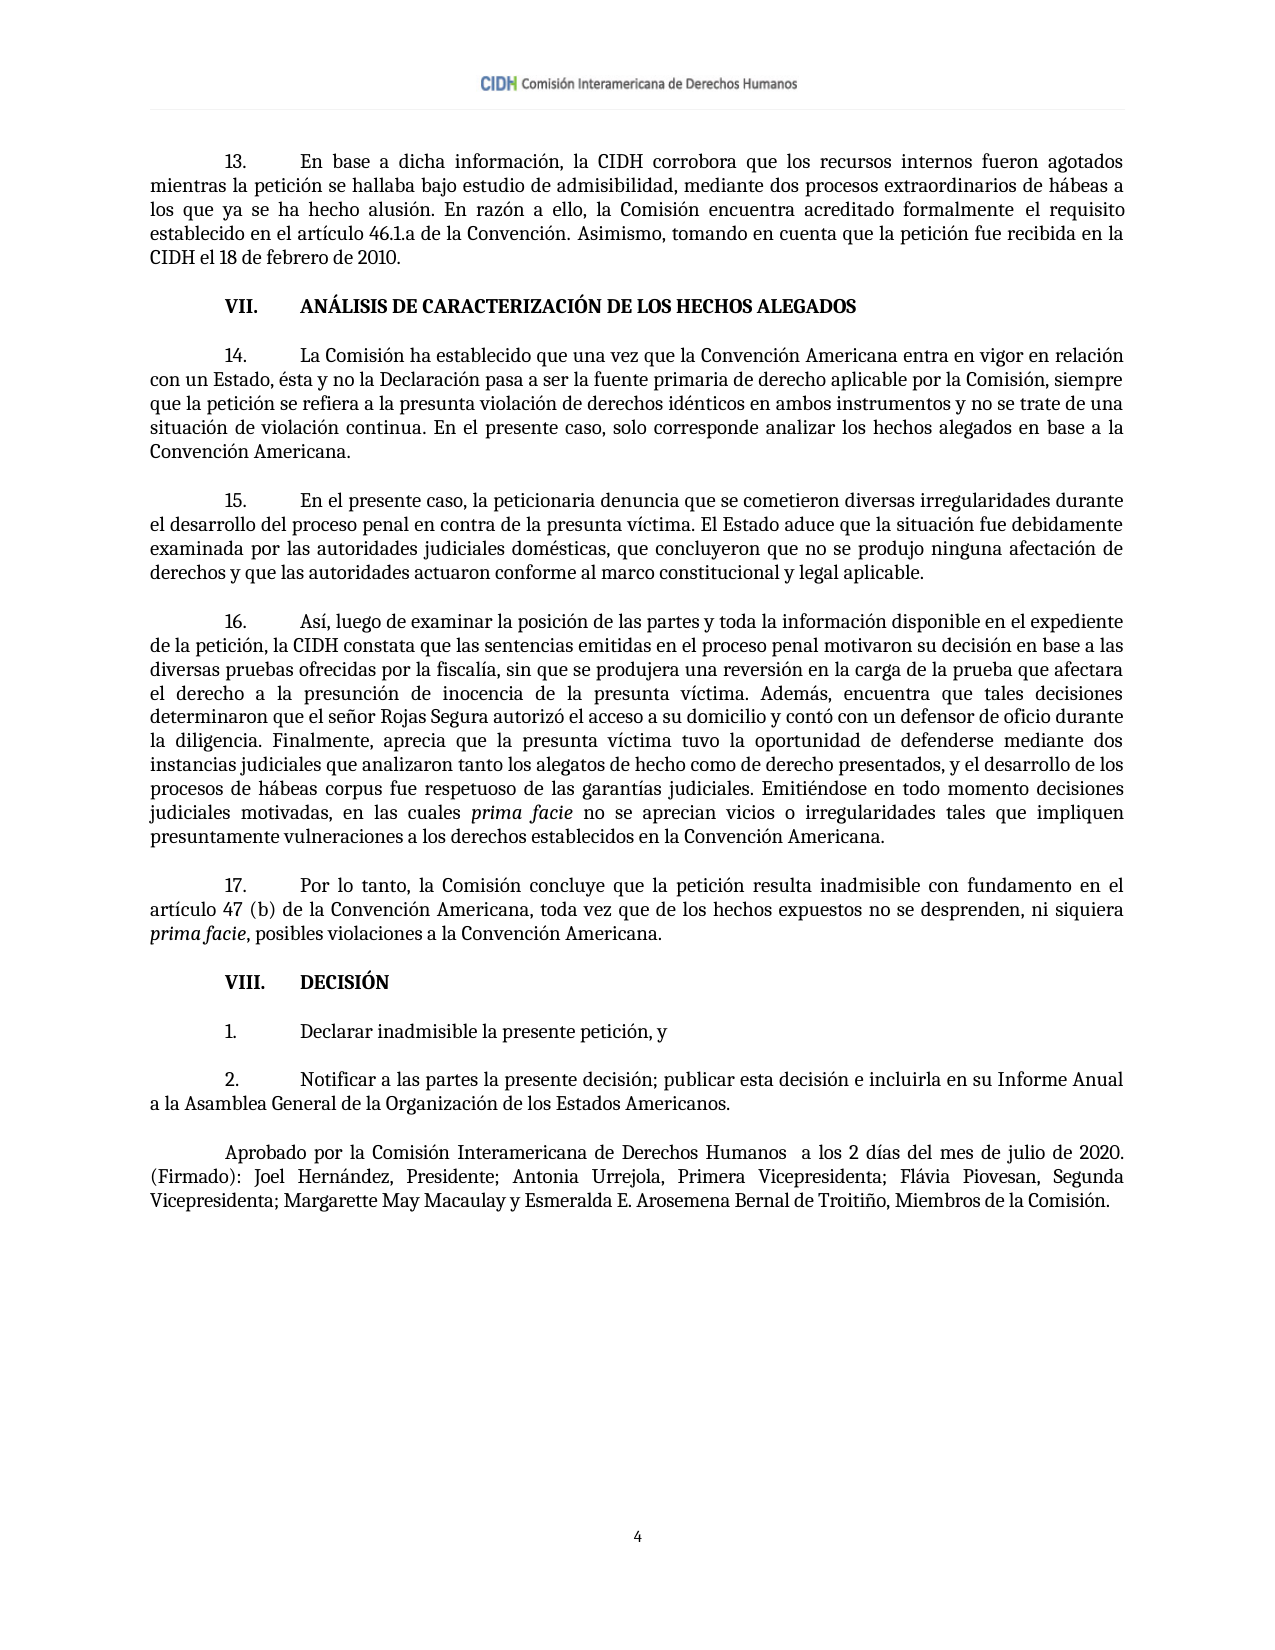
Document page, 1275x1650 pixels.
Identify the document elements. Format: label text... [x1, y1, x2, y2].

list VII. ANÁLISIS DE CARACTERIZACIÓN DE LOS HECHOS ALEGADOS [225, 295, 1125, 319]
list La Comisión ha establecido que una vez que la Convención Americana entra en vigor en relación con un Estado, ésta y no la Declaración pasa a ser la fuente primaria de derecho aplicable por la Comisión, siempre que la petición se refiera a la presunta violación de derechos idénticos en ambos instrumentos y no se trate de una situación de violación continua. En el presente caso, solo corresponde analizar los hechos alegados en base a la Convención Americana. [150, 344, 1125, 463]
list Notificar a las partes la presente decisión; publicar esta decisión e incluirla en su Informe Anual a la Asamblea General de la Organización de los Estados Americanos. [150, 1068, 1125, 1116]
text Aprobado por la Comisión Interamericana de Derechos Humanos a los 2 días del mes de julio de 2020. (Firmado): Joel Hernández, Presidente; Antonia Urrejola, Primera Vicepresidenta; Flávia Piovesan, Segunda Vicepresidenta; Margarette May Macaulay y Esmeralda E. Arosemena Bernal de Troitiño, Miembros de la Comisión. [150, 1141, 1125, 1212]
list Por lo tanto, la Comisión concluye que la petición resulta inadmisible con fundamento en el artículo 47 (b) de la Convención Americana, toda vez que de los hechos expuestos no se desprenden, ni siquiera prima facie, posibles violaciones a la Convención Americana. [150, 874, 1125, 946]
list Así, luego de examinar la posición de las partes y toda la información disponible en el expediente de la petición, la CIDH constata que las sentencias emitidas en el proceso penal motivaron su decisión en base a las diversas pruebas ofrecidas por la fiscalía, sin que se produjera una reversión en la carga de la prueba que afectara el derecho a la presunción de inocencia de la presunta víctima. Además, encuentra que tales decisiones determinaron que el señor Rojas Segura autorizó el acceso a su domicilio y contó con un defensor de oficio durante la diligencia. Finalmente, aprecia que la presunta víctima tuvo la oportunidad de defenderse mediante dos instancias judiciales que analizaron tanto los alegatos de hecho como de derecho presentados, y el desarrollo de los procesos de hábeas corpus fue respetuoso de las garantías judiciales. Emitiéndose en todo momento decisiones judiciales motivadas, en las cuales prima facie no se aprecian vicios o irregularidades tales que impliquen presuntamente vulneraciones a los derechos establecidos en la Convención Americana. [150, 609, 1125, 849]
list VIII. DECISIÓN [225, 971, 1125, 995]
picture [475, 75, 800, 93]
list En el presente caso, la peticionaria denuncia que se cometieron diversas irregularidades durante el desarrollo del proceso penal en contra de la presunta víctima. El Estado aduce que la situación fue debidamente examinada por las autoridades judiciales domésticas, que concluyeron que no se produjo ninguna afectación de derechos y que las autoridades actuaron conforme al marco constitucional y legal aplicable. [150, 488, 1125, 584]
list Declarar inadmisible la presente petición, y [150, 1020, 1125, 1044]
list En base a dicha información, la CIDH corrobora que los recursos internos fueron agotados mientras la petición se hallaba bajo estudio de admisibilidad, mediante dos procesos extraordinarios de hábeas a los que ya se ha hecho alusión. En razón a ello, la Comisión encuentra acreditado formalmente el requisito establecido en el artículo 46.1.a de la Convención. Asimismo, tomando en cuenta que la petición fue recibida en la CIDH el 18 de febrero de 2010. [150, 150, 1125, 270]
